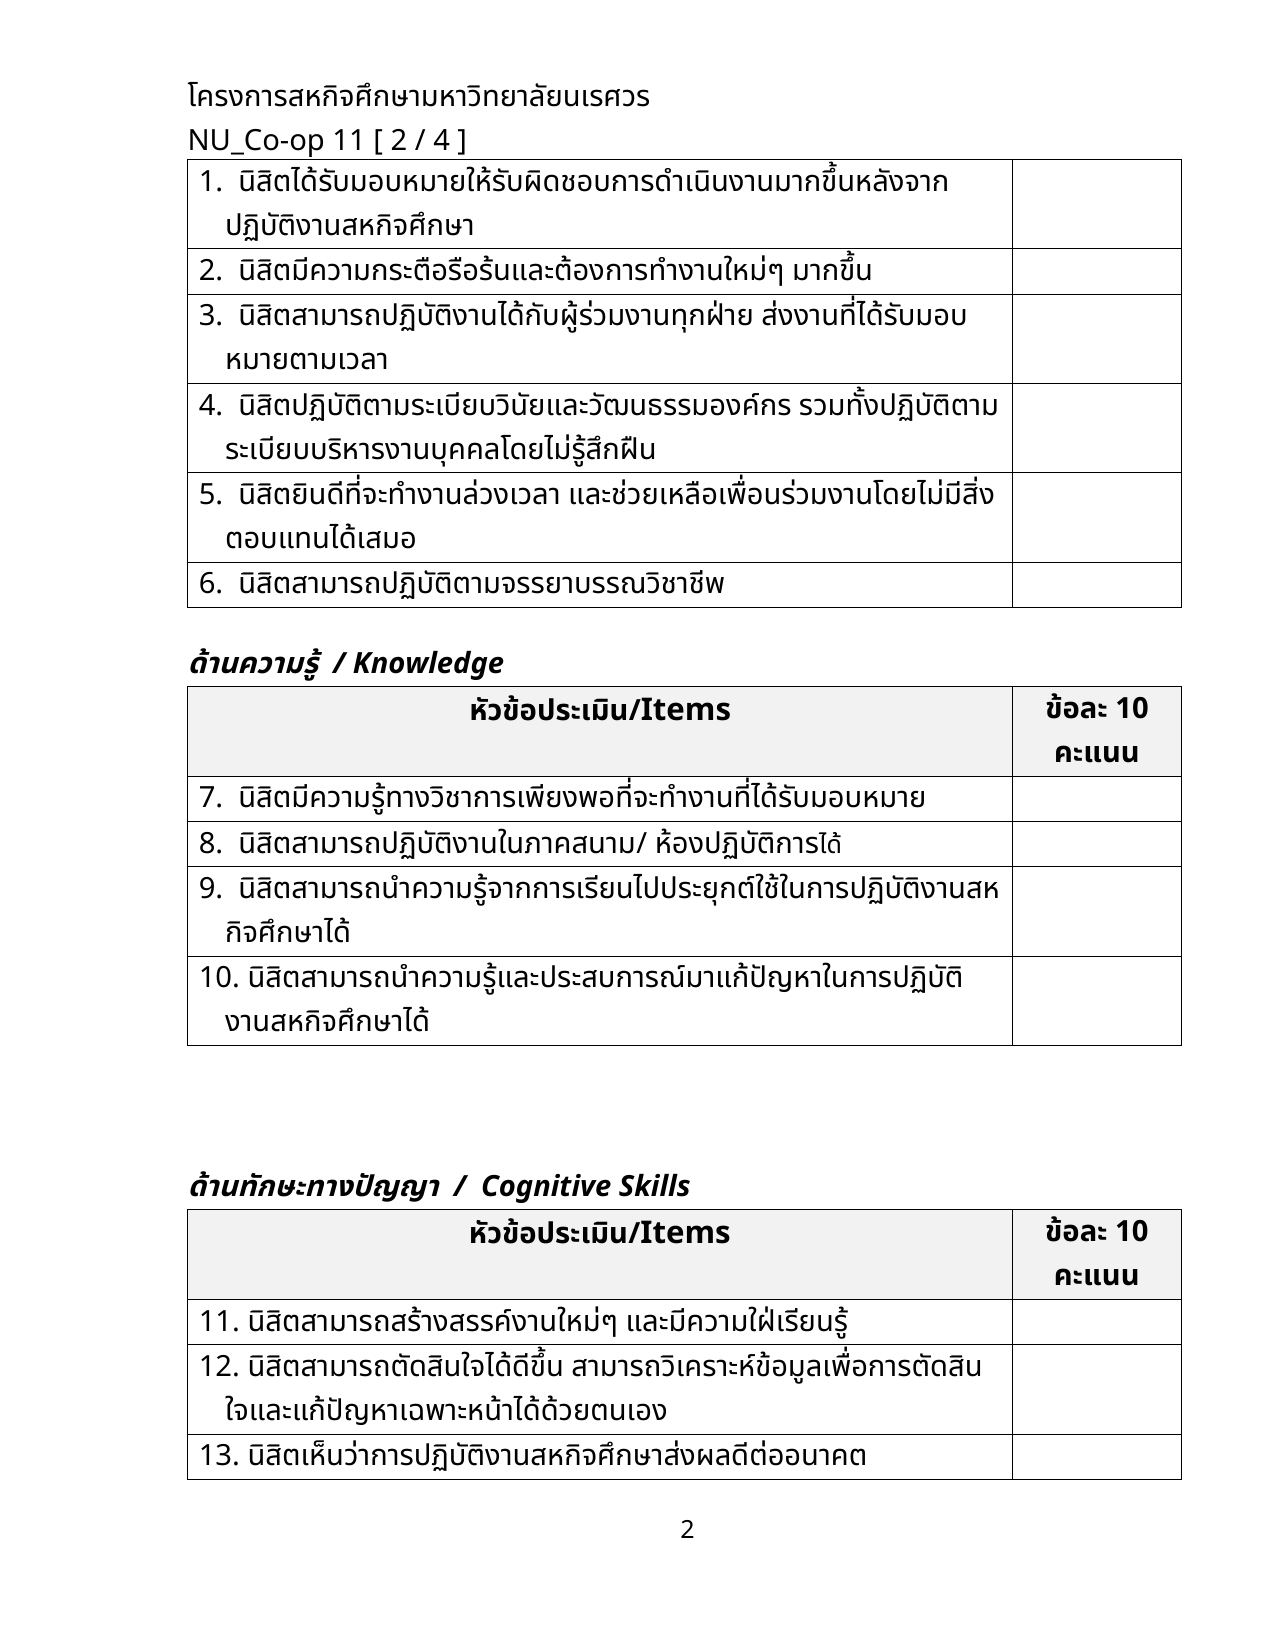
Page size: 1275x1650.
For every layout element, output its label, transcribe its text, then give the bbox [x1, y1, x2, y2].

table_cell 1. นิสิตได้รับมอบหมายให้รับผิดชอบการดำเนินงานมากขึ้นหลังจากปฏิบัติงานสหกิจศึกษา [188, 160, 1012, 248]
table_cell 4. นิสิตปฏิบัติตามระเบียบวินัยและวัฒนธรรมองค์กร รวมทั้งปฏิบัติตามระเบียบบริหารงานบุคคลโดยไม่รู้สึกฝืน [188, 384, 1012, 472]
table_cell [1013, 473, 1181, 562]
table_cell 13. นิสิตเห็นว่าการปฏิบัติงานสหกิจศึกษาส่งผลดีต่ออนาคต [188, 1435, 1012, 1479]
table_header ข้อละ 10 คะแนน [1013, 687, 1181, 776]
table_cell 12. นิสิตสามารถตัดสินใจได้ดีขึ้น สามารถวิเคราะห์ข้อมูลเพื่อการตัดสินใจและแก้ปัญหาเฉพาะหน้าได้ด้วยตนเอง [188, 1345, 1012, 1433]
table_header หัวข้อประเมิน/Items [188, 687, 1012, 776]
table_cell [1013, 295, 1181, 383]
table_cell [1013, 563, 1181, 607]
table_cell [1013, 822, 1181, 866]
table_cell 2. นิสิตมีความกระตือรือร้นและต้องการทำงานใหม่ๆ มากขึ้น [188, 249, 1012, 293]
table_cell 9. นิสิตสามารถนำความรู้จากการเรียนไปประยุกต์ใช้ในการปฏิบัติงานสหกิจศึกษาได้ [188, 867, 1012, 956]
table_cell 8. นิสิตสามารถปฏิบัติงานในภาคสนาม/ ห้องปฏิบัติการได้ [188, 822, 1012, 866]
table_cell [1013, 777, 1181, 821]
table_cell 10. นิสิตสามารถนำความรู้และประสบการณ์มาแก้ปัญหาในการปฏิบัติงานสหกิจศึกษาได้ [188, 957, 1012, 1045]
table_cell [1013, 1435, 1181, 1479]
table_header หัวข้อประเมิน/Items [188, 1210, 1012, 1299]
table_cell 6. นิสิตสามารถปฏิบัติตามจรรยาบรรณวิชาชีพ [188, 563, 1012, 607]
table_cell [1013, 160, 1181, 248]
table_cell [1013, 957, 1181, 1045]
table_cell [1013, 1345, 1181, 1433]
table_cell [1013, 1300, 1181, 1344]
table_cell [1013, 867, 1181, 956]
table_cell [1013, 384, 1181, 472]
text ด้านความรู้ / Knowledge [187, 642, 1187, 686]
table_cell 5. นิสิตยินดีที่จะทำงานล่วงเวลา และช่วยเหลือเพื่อนร่วมงานโดยไม่มีสิ่งตอบแทนได้เสมอ [188, 473, 1012, 562]
table_cell 7. นิสิตมีความรู้ทางวิชาการเพียงพอที่จะทำงานที่ได้รับมอบหมาย [188, 777, 1012, 821]
table_header ข้อละ 10 คะแนน [1013, 1210, 1181, 1299]
table_cell 11. นิสิตสามารถสร้างสรรค์งานใหม่ๆ และมีความใฝ่เรียนรู้ [188, 1300, 1012, 1344]
table_cell [1013, 249, 1181, 293]
text ด้านทักษะทางปัญญา / Cognitive Skills [187, 1165, 1187, 1209]
table_cell 3. นิสิตสามารถปฏิบัติงานได้กับผู้ร่วมงานทุกฝ่าย ส่งงานที่ได้รับมอบหมายตามเวลา [188, 295, 1012, 383]
